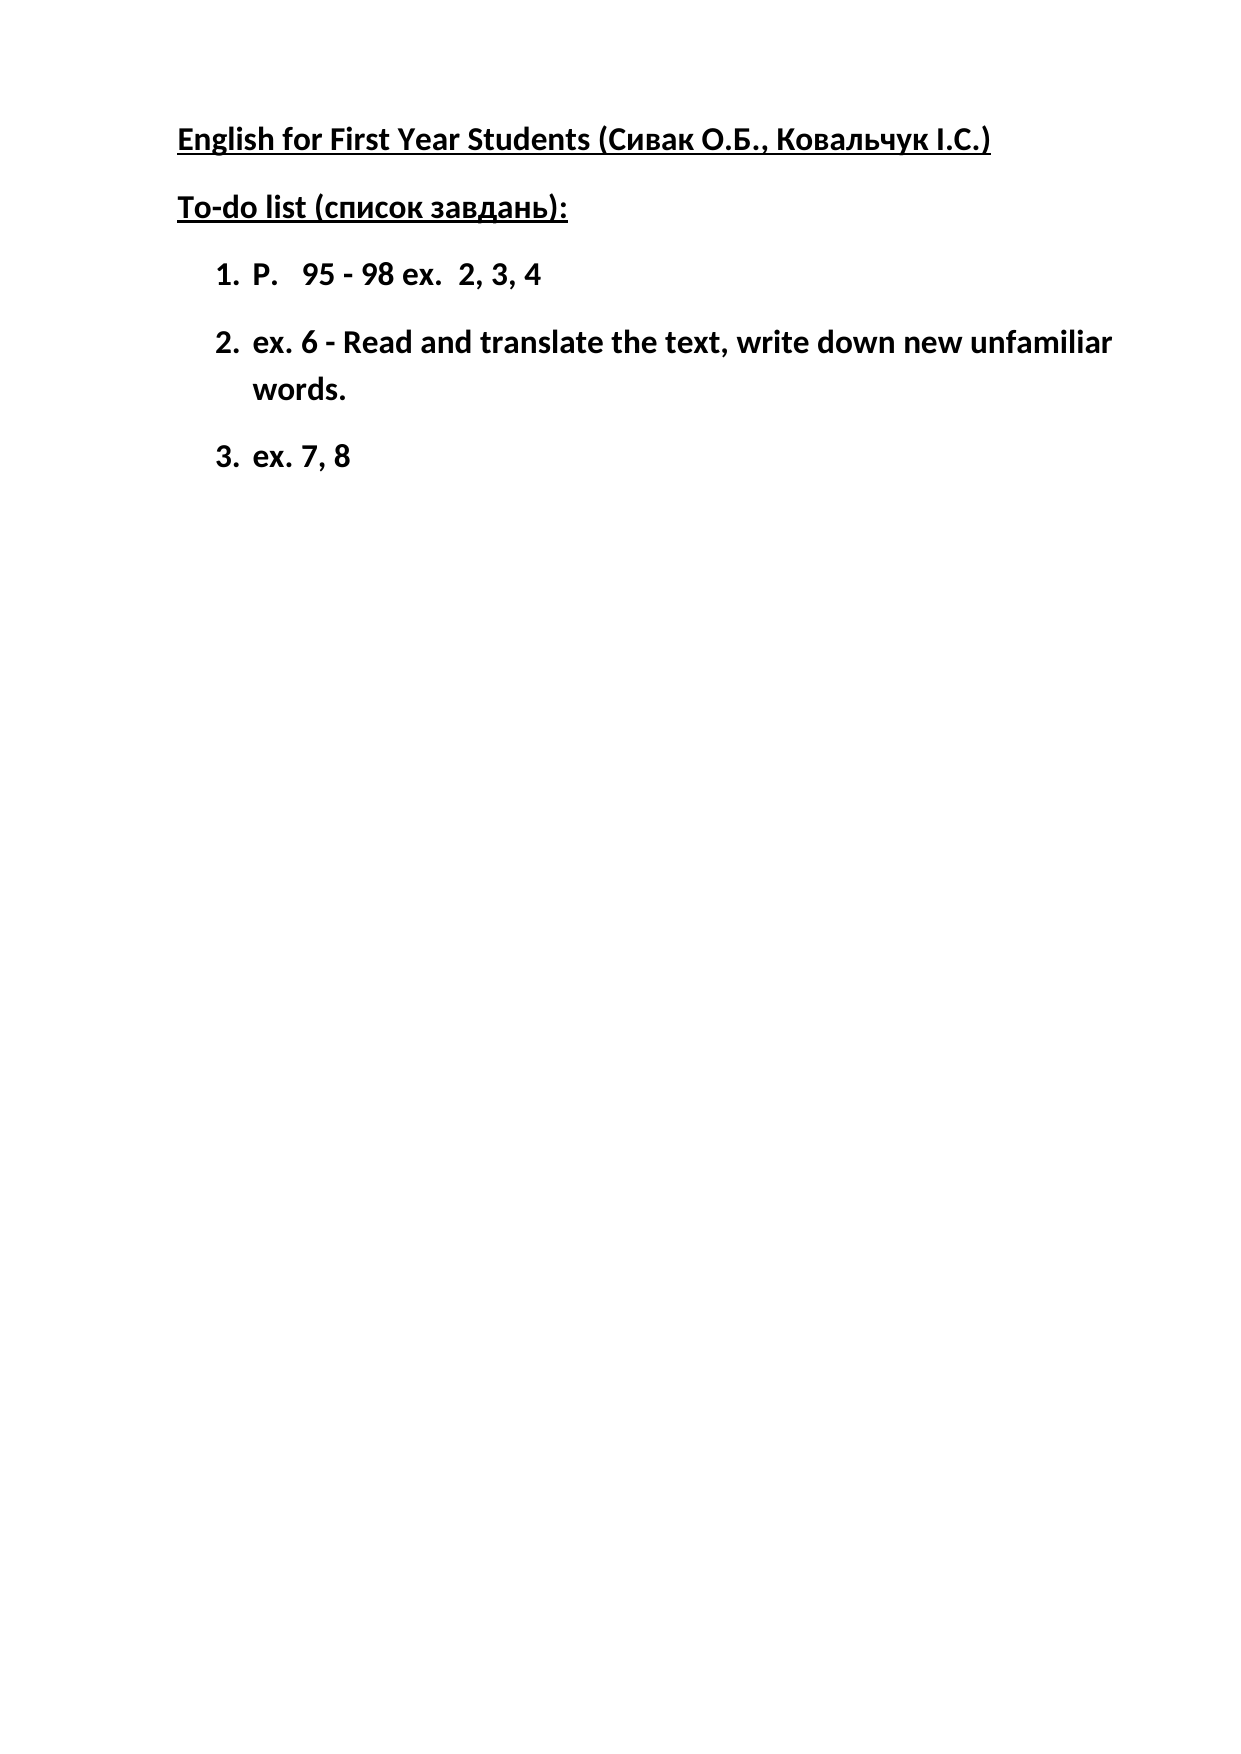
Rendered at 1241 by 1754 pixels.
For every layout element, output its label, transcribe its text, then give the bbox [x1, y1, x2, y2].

list ex. 7, 8 [215, 435, 1152, 476]
list P. 95 - 98 ex. 2, 3, 4 [215, 253, 1152, 294]
text To-do list (список завдань): [177, 186, 1152, 226]
text English for First Year Students (Сивак О.Б., Ковальчук І.С.) [177, 118, 1152, 159]
list ex. 6 - Read and translate the text, write down new unfamiliar words. [215, 321, 1152, 408]
